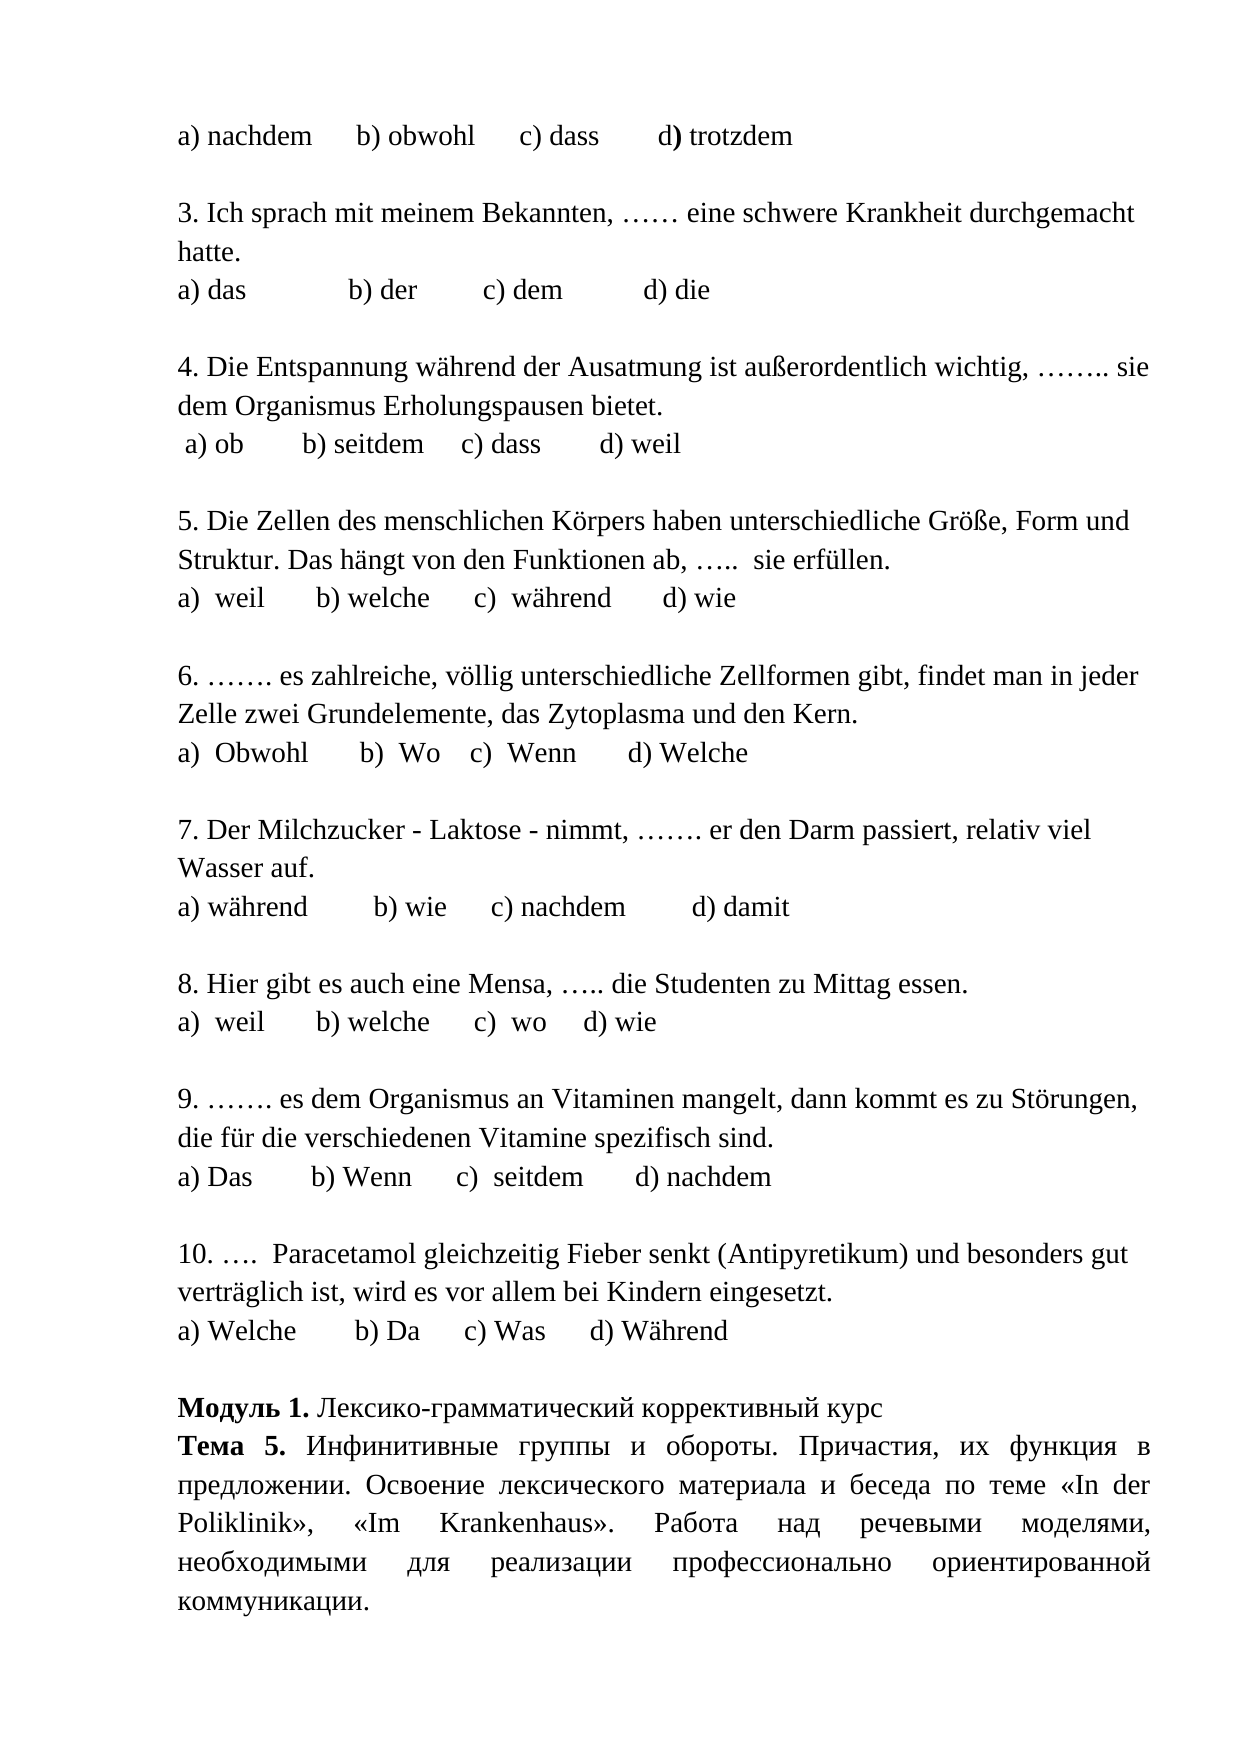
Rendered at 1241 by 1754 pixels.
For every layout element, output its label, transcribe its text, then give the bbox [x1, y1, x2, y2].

text Модуль 1. Лексико-грамматический коррективный курс [177, 1390, 1152, 1423]
text 3. Ich sprach mit meinem Bekannten, …… eine schwere Krankheit durchgemacht hatte. [177, 195, 1152, 267]
text 9. ……. es dem Organismus an Vitaminen mangelt, dann kommt es zu Störungen, die für die verschiedenen Vitamine spezifisch sind. [177, 1082, 1152, 1154]
text a) das b) der c) dem d) die [177, 272, 1152, 306]
text a) Das b) Wenn c) seitdem d) nachdem [177, 1159, 1152, 1192]
text a) Welche b) Da c) Was d) Während [177, 1313, 1152, 1346]
text a) nachdem b) obwohl c) dass d) trotzdem [177, 118, 1152, 152]
text 10. …. Paracetamol gleichzeitig Fieber senkt (Antipyretikum) und besonders gut verträglich ist, wird es vor allem bei Kindern eingesetzt. [177, 1236, 1152, 1308]
text 5. Die Zellen des menschlichen Körpers haben unterschiedliche Größe, Form und Struktur. Das hängt von den Funktionen ab, ….. sie erfüllen. [177, 503, 1152, 576]
text 4. Die Entspannung während der Ausatmung ist außerordentlich wichtig, …….. sie dem Organismus Erholungspausen bietet. [177, 349, 1152, 421]
text a) weil b) welche c) wo d) wie [177, 1004, 1152, 1038]
text a) während b) wie c) nachdem d) damit [177, 889, 1152, 922]
text 8. Hier gibt es auch eine Mensa, ….. die Studenten zu Mittag essen. [177, 966, 1152, 999]
text a) weil b) welche c) während d) wie [177, 581, 1152, 614]
text 6. ……. es zahlreiche, völlig unterschiedliche Zellformen gibt, findet man in jeder Zelle zwei Grundelemente, das Zytoplasma und den Kern. [177, 658, 1152, 730]
text a) ob b) seitdem c) dass d) weil [177, 426, 1152, 460]
text a) Obwohl b) Wo c) Wenn d) Welche [177, 735, 1152, 768]
text Тема 5. Инфинитивные группы и обороты. Причастия, их функция в предложении. Освоение лексического материала и беседа по теме «In der Poliklinik», «Im Krankenhaus». Работа над речевыми моделями, необходимыми для реализации профессионально ориентированной коммуникации. [177, 1428, 1152, 1616]
text 7. Der Milchzucker - Laktose - nimmt, ……. er den Darm passiert, relativ viel Wasser auf. [177, 812, 1152, 884]
